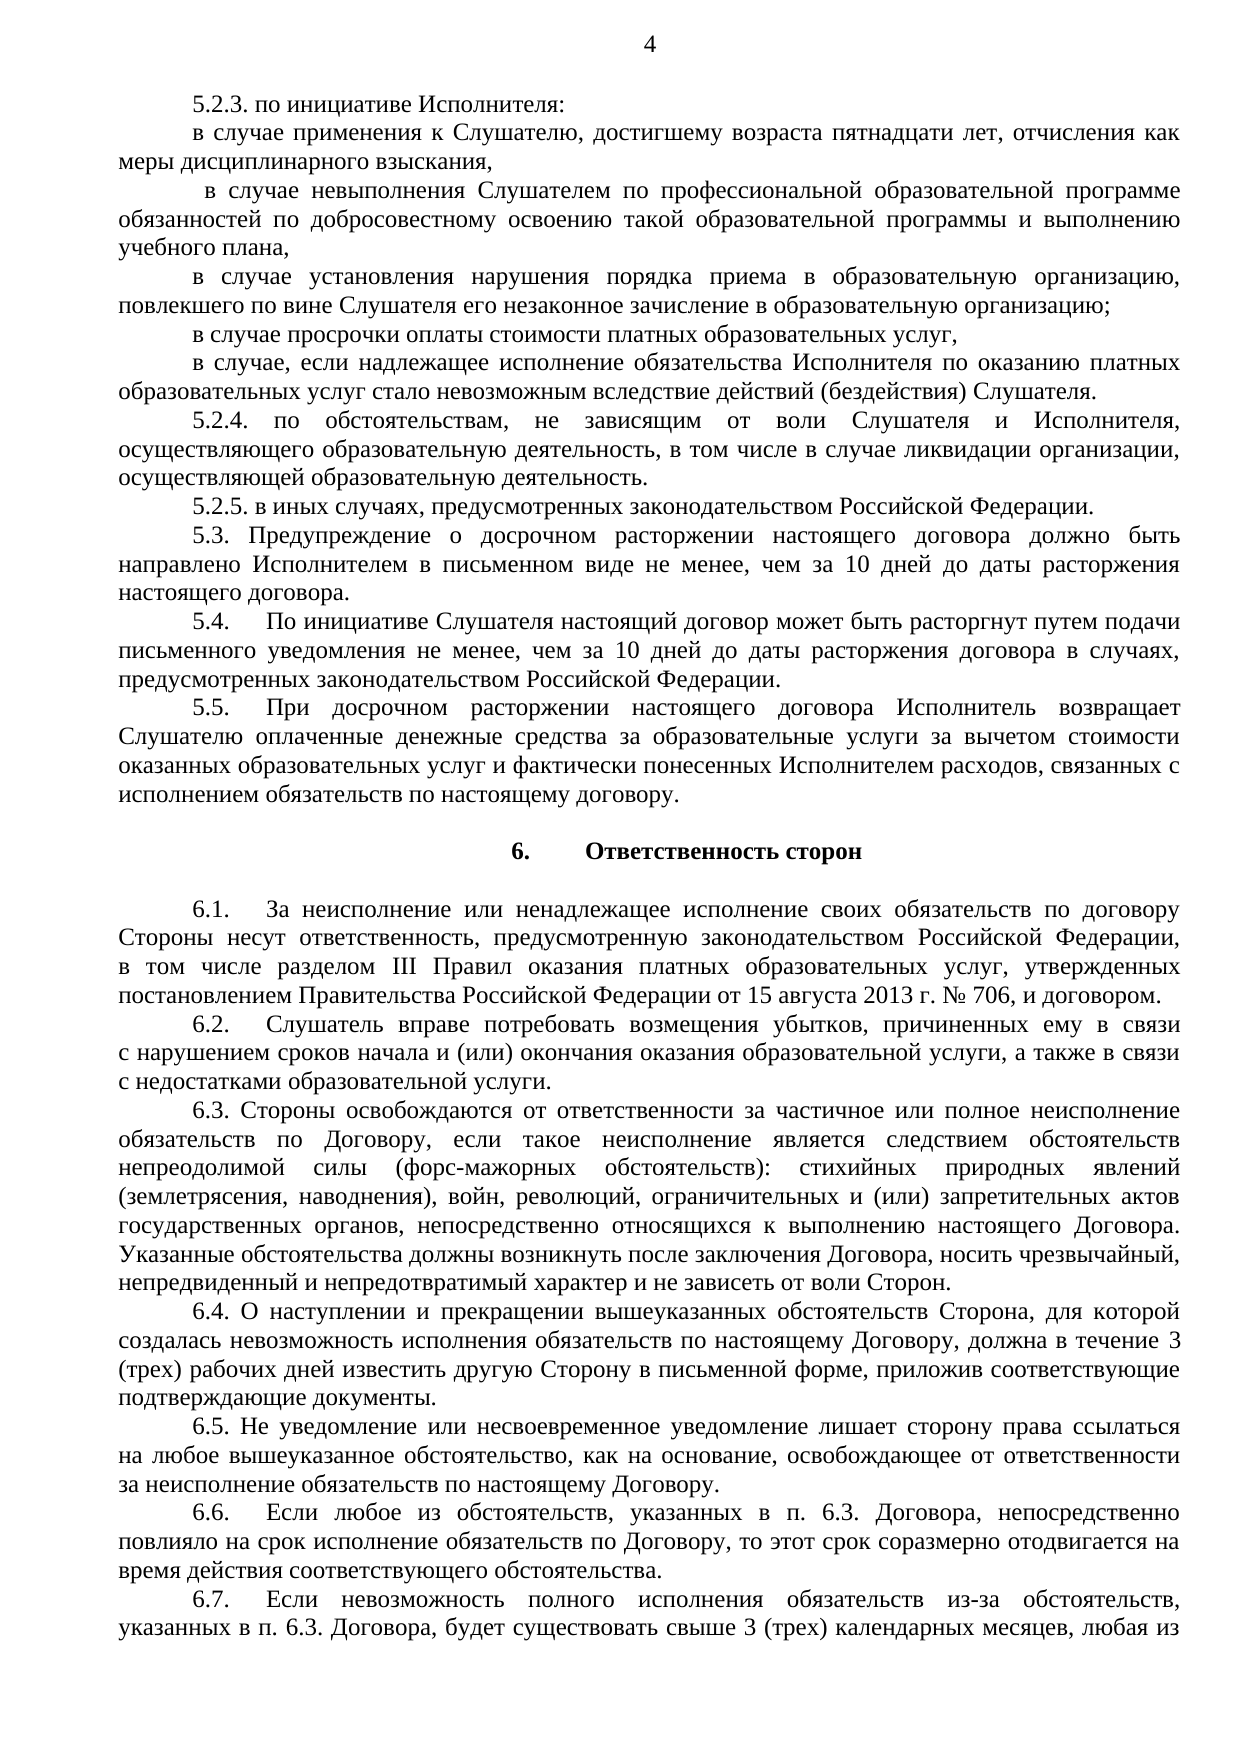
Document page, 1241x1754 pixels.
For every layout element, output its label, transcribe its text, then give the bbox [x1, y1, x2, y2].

text 6.4. О наступлении и прекращении вышеуказанных обстоятельств Сторона, для которой создалась невозможность исполнения обязательств по настоящему Договору, должна в течение 3 (трех) рабочих дней известить другую Сторону в письменной форме, приложив соответствующие подтверждающие документы. [118, 1296, 1181, 1411]
list Ответственность сторон [118, 836, 1181, 865]
text 6.5. Не уведомление или несвоевременное уведомление лишает сторону права ссылаться на любое вышеуказанное обстоятельство, как на основание, освобождающее от ответственности за неисполнение обязательств по настоящему Договору. [118, 1411, 1181, 1497]
text в случае, если надлежащее исполнение обязательства Исполнителя по оказанию платных образовательных услуг стало невозможным вследствие действий (бездействия) Слушателя. [118, 347, 1181, 405]
text в случае установления нарушения порядка приема в образовательную организацию, повлекшего по вине Слушателя его незаконное зачисление в образовательную организацию; [118, 261, 1181, 319]
text в случае применения к Слушателю, достигшему возраста пятнадцати лет, отчисления как меры дисциплинарного взыскания, [118, 117, 1181, 175]
text 5.3. Предупреждение о досрочном расторжении настоящего договора должно быть направлено Исполнителем в письменном виде не менее, чем за 10 дней до даты расторжения настоящего договора. [118, 520, 1181, 606]
text 6.3. Стороны освобождаются от ответственности за частичное или полное неисполнение обязательств по Договору, если такое неисполнение является следствием обстоятельств непреодолимой силы (форс-мажорных обстоятельств): стихийных природных явлений (землетрясения, наводнения), войн, революций, ограничительных и (или) запретительных актов государственных органов, непосредственно относящихся к выполнению настоящего Договора. Указанные обстоятельства должны возникнуть после заключения Договора, носить чрезвычайный, непредвиденный и непредотвратимый характер и не зависеть от воли Сторон. [118, 1095, 1181, 1296]
text в случае просрочки оплаты стоимости платных образовательных услуг, [118, 319, 1181, 347]
text в случае невыполнения Слушателем по профессиональной образовательной программе обязанностей по добросовестному освоению такой образовательной программы и выполнению учебного плана, [118, 175, 1181, 261]
list За неисполнение или ненадлежащее исполнение своих обязательств по договору Стороны несут ответственность, предусмотренную законодательством Российской Федерации, в том числе разделом III Правил оказания платных образовательных услуг, утвержденных постановлением Правительства Российской Федерации от 15 августа 2013 г. № 706, и договором. [118, 894, 1181, 1009]
text 5.2.5. в иных случаях, предусмотренных законодательством Российской Федерации. [118, 491, 1181, 520]
list По инициативе Слушателя настоящий договор может быть расторгнут путем подачи письменного уведомления не менее, чем за 10 дней до даты расторжения договора в случаях, предусмотренных законодательством Российской Федерации. [118, 606, 1181, 692]
list При досрочном расторжении настоящего договора Исполнитель возвращает Слушателю оплаченные денежные средства за образовательные услуги за вычетом стоимости оказанных образовательных услуг и фактически понесенных Исполнителем расходов, связанных с исполнением обязательств по настоящему договору. [118, 692, 1181, 807]
list Если любое из обстоятельств, указанных в п. 6.3. Договора, непосредственно повлияло на срок исполнение обязательств по Договору, то этот срок соразмерно отодвигается на время действия соответствующего обстоятельства. [118, 1497, 1181, 1584]
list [118, 1584, 1181, 1641]
text 5.2.4. по обстоятельствам, не зависящим от воли Слушателя и Исполнителя, осуществляющего образовательную деятельность, в том числе в случае ликвидации организации, осуществляющей образовательную деятельность. [118, 405, 1181, 491]
text 5.2.3. по инициативе Исполнителя: [118, 89, 1181, 117]
list Слушатель вправе потребовать возмещения убытков, причиненных ему в связи с нарушением сроков начала и (или) окончания оказания образовательной услуги, а также в связи с недостатками образовательной услуги. [118, 1009, 1181, 1095]
